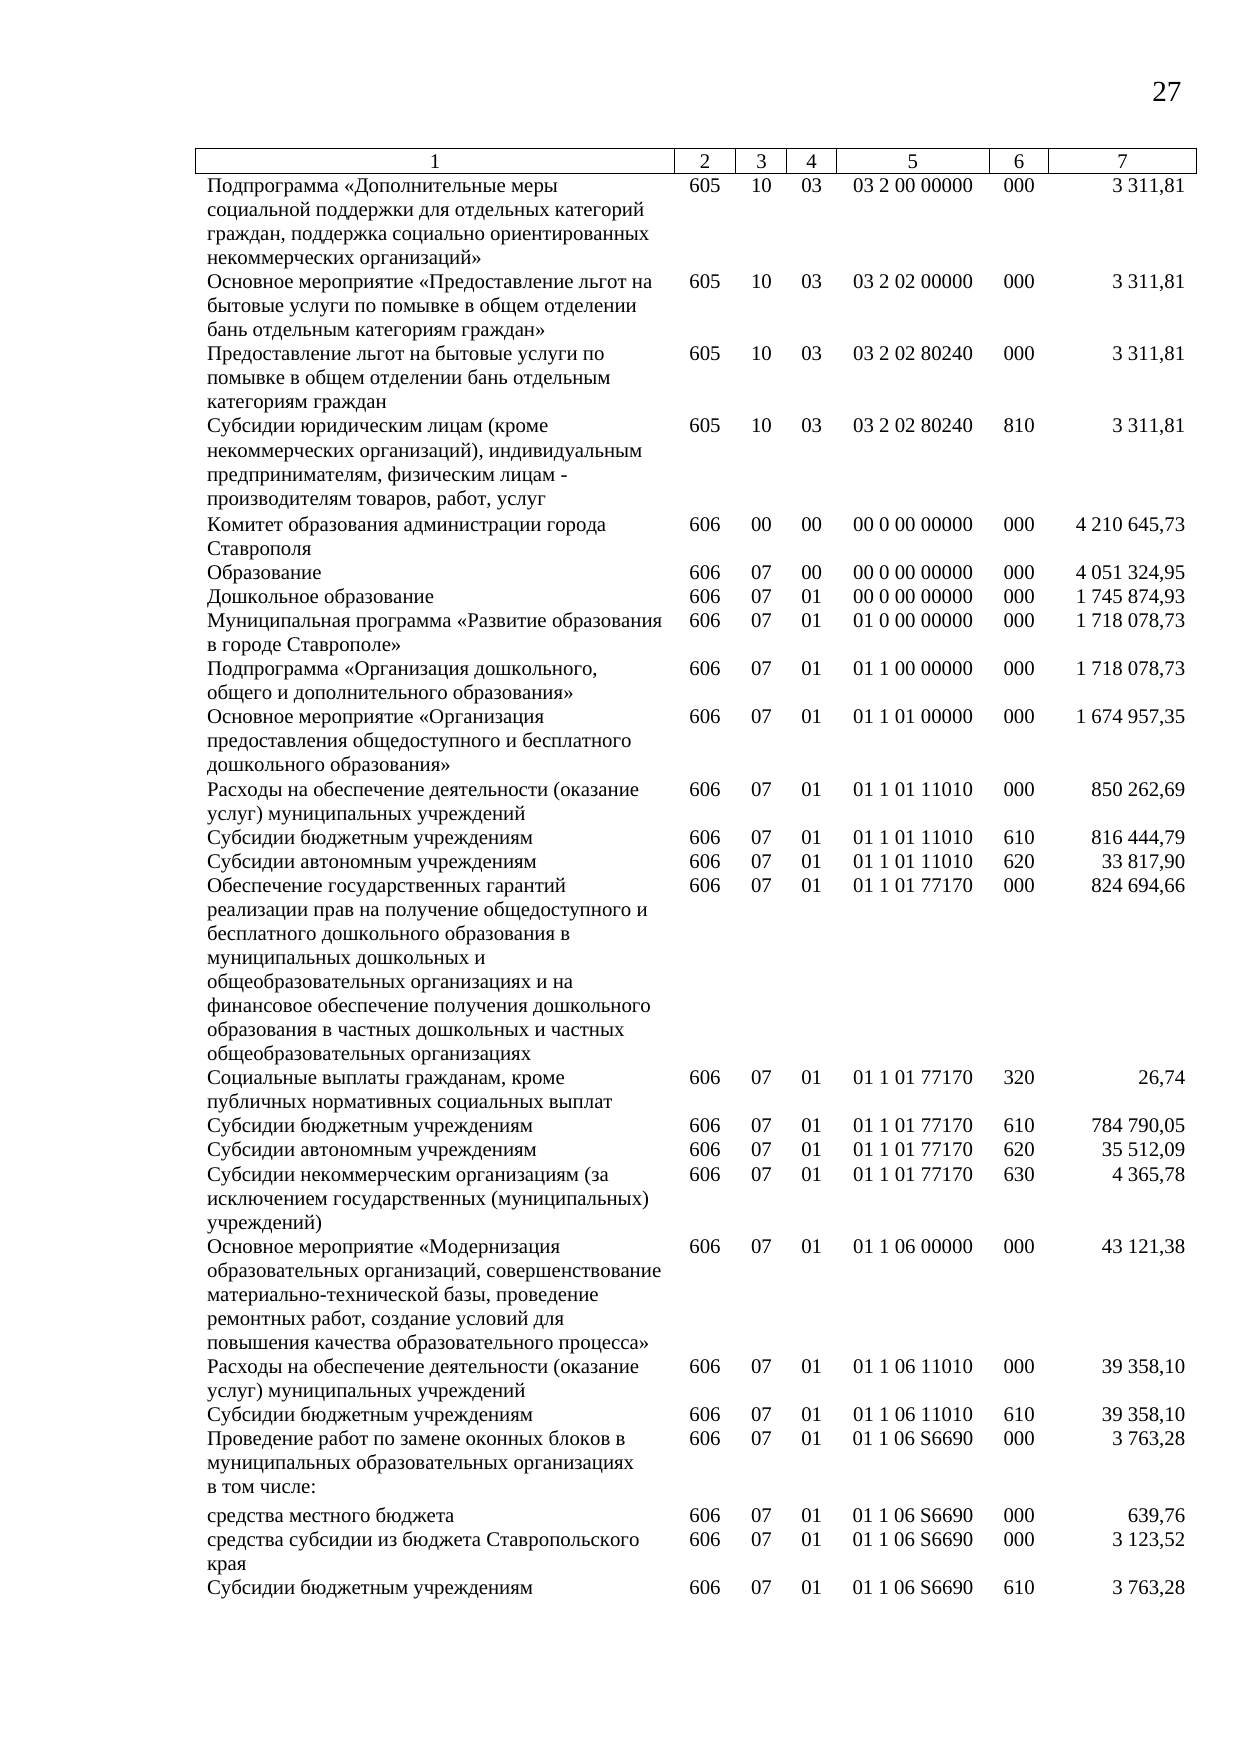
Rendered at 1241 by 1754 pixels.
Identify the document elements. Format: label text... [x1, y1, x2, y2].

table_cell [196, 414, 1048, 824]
table_header 3 [736, 149, 786, 173]
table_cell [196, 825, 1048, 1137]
table_header 5 [837, 149, 989, 173]
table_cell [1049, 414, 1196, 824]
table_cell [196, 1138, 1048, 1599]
table_header 7 [1049, 149, 1196, 173]
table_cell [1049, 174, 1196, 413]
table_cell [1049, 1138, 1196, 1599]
table_header 4 [787, 149, 836, 173]
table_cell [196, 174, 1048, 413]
table_header 1 [196, 149, 674, 173]
table_header 2 [675, 149, 735, 173]
table_header 6 [990, 149, 1048, 173]
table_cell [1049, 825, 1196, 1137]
